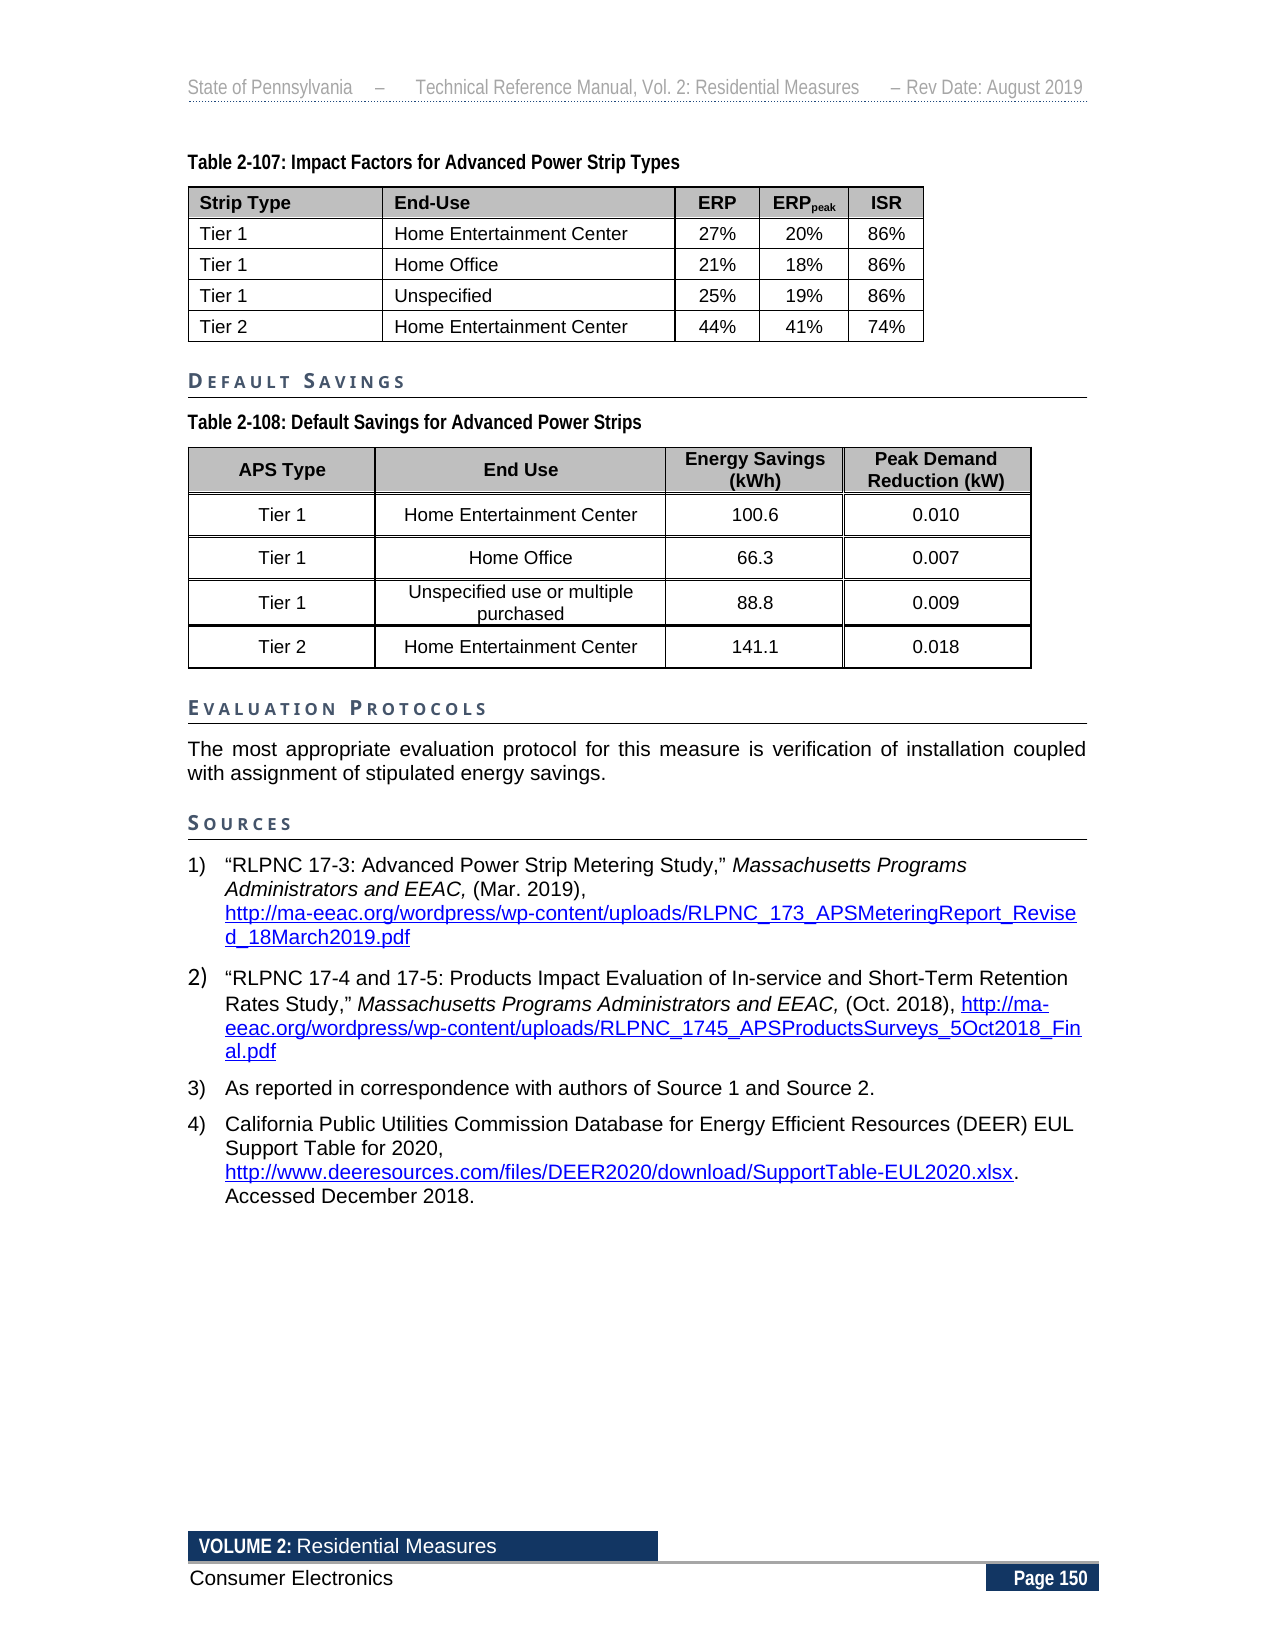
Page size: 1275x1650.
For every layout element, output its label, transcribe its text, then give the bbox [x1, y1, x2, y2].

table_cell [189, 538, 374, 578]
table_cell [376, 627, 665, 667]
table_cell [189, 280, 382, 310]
list “RLPNC 17-4 and 17-5: Products Impact Evaluation of In-service and Short-Term Retention Rates Study,” Massachusetts Programs Administrators and EEAC, (Oct. 2018), http://ma-eeac.org/wordpress/wp-content/uploads/RLPNC_1745_APSProductsSurveys_5Oct2018_Final.pdf [187, 961, 1087, 1063]
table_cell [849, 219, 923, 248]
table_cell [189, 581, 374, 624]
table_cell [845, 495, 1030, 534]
text The most appropriate evaluation protocol for this measure is verification of installation coupled with assignment of stipulated energy savings. [187, 737, 1087, 784]
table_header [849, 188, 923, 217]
list California Public Utilities Commission Database for Energy Efficient Resources (DEER) EUL Support Table for 2020, http://www.deeresources.com/files/DEER2020/download/SupportTable-EUL2020.xlsx. Accessed December 2018. [187, 1112, 1087, 1208]
text Evaluation Protocols [187, 693, 1087, 724]
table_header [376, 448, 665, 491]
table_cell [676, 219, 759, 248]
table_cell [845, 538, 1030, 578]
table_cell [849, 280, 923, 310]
list “RLPNC 17-3: Advanced Power Strip Metering Study,” Massachusetts Programs Administrators and EEAC, (Mar. 2019), http://ma-eeac.org/wordpress/wp-content/uploads/RLPNC_173_APSMeteringReport_Revised_18March2019.pdf [187, 853, 1087, 948]
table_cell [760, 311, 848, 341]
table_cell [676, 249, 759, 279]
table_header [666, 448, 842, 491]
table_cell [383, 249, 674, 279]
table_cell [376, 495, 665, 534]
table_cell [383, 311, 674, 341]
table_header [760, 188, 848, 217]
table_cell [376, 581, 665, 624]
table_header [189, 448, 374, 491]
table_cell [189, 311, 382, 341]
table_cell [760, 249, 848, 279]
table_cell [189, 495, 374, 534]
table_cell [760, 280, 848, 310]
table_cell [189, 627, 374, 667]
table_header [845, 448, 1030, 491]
text Table 2-108: Default Savings for Advanced Power Strips [187, 410, 1087, 434]
list As reported in correspondence with authors of Source 1 and Source 2. [187, 1076, 1087, 1100]
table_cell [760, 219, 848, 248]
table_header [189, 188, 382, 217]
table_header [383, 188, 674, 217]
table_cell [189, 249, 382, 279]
text Sources [187, 808, 1087, 840]
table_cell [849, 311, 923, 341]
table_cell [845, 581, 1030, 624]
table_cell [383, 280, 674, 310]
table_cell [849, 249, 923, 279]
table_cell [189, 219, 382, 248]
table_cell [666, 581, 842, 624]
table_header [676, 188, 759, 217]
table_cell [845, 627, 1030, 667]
text Table 2-107: Impact Factors for Advanced Power Strip Types [187, 150, 1087, 174]
text Default Savings [187, 366, 1087, 398]
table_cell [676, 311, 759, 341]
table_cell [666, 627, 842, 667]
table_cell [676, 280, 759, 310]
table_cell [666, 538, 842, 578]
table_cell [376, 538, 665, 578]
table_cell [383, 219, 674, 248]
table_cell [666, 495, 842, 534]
